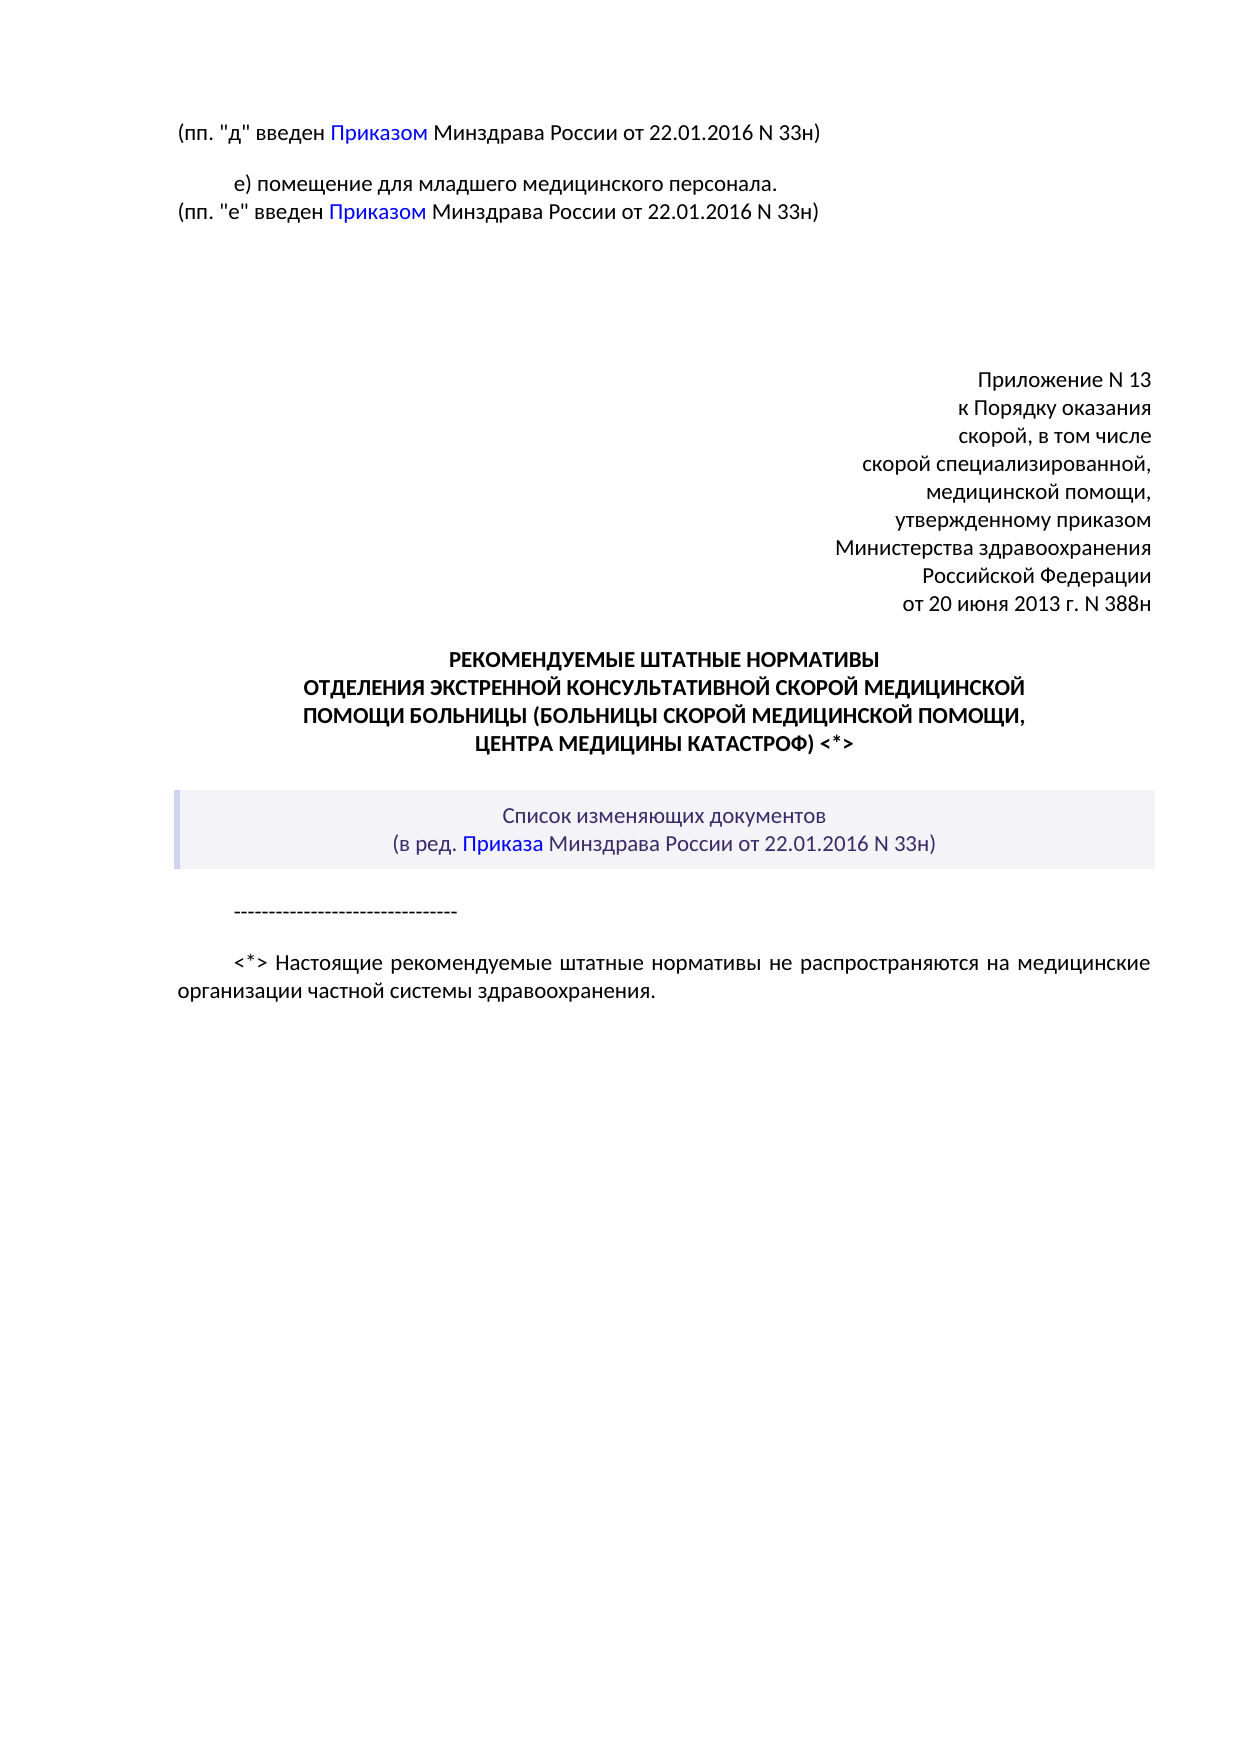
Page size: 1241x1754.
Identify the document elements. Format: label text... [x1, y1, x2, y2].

text скорой специализированной, [177, 449, 1152, 477]
title РЕКОМЕНДУЕМЫЕ ШТАТНЫЕ НОРМАТИВЫ [177, 645, 1152, 673]
text <*> Настоящие рекомендуемые штатные нормативы не распространяются на медицинские организации частной системы здравоохранения. [177, 948, 1152, 1004]
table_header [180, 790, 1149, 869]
text е) помещение для младшего медицинского персонала. [177, 169, 1152, 197]
text Приложение N 13 [177, 365, 1152, 393]
title ОТДЕЛЕНИЯ ЭКСТРЕННОЙ КОНСУЛЬТАТИВНОЙ СКОРОЙ МЕДИЦИНСКОЙ [177, 673, 1152, 701]
text Российской Федерации [177, 561, 1152, 589]
text -------------------------------- [177, 897, 1152, 925]
text медицинской помощи, [177, 477, 1152, 505]
text (пп. "д" введен Приказом Минздрава России от 22.01.2016 N 33н) [177, 118, 1152, 146]
text от 20 июня 2013 г. N 388н [177, 589, 1152, 617]
title ЦЕНТРА МЕДИЦИНЫ КАТАСТРОФ) <*> [177, 729, 1152, 757]
title ПОМОЩИ БОЛЬНИЦЫ (БОЛЬНИЦЫ СКОРОЙ МЕДИЦИНСКОЙ ПОМОЩИ, [177, 701, 1152, 729]
text Министерства здравоохранения [177, 533, 1152, 561]
text утвержденному приказом [177, 505, 1152, 533]
text скорой, в том числе [177, 421, 1152, 449]
text к Порядку оказания [177, 393, 1152, 421]
text (пп. "е" введен Приказом Минздрава России от 22.01.2016 N 33н) [177, 197, 1152, 225]
